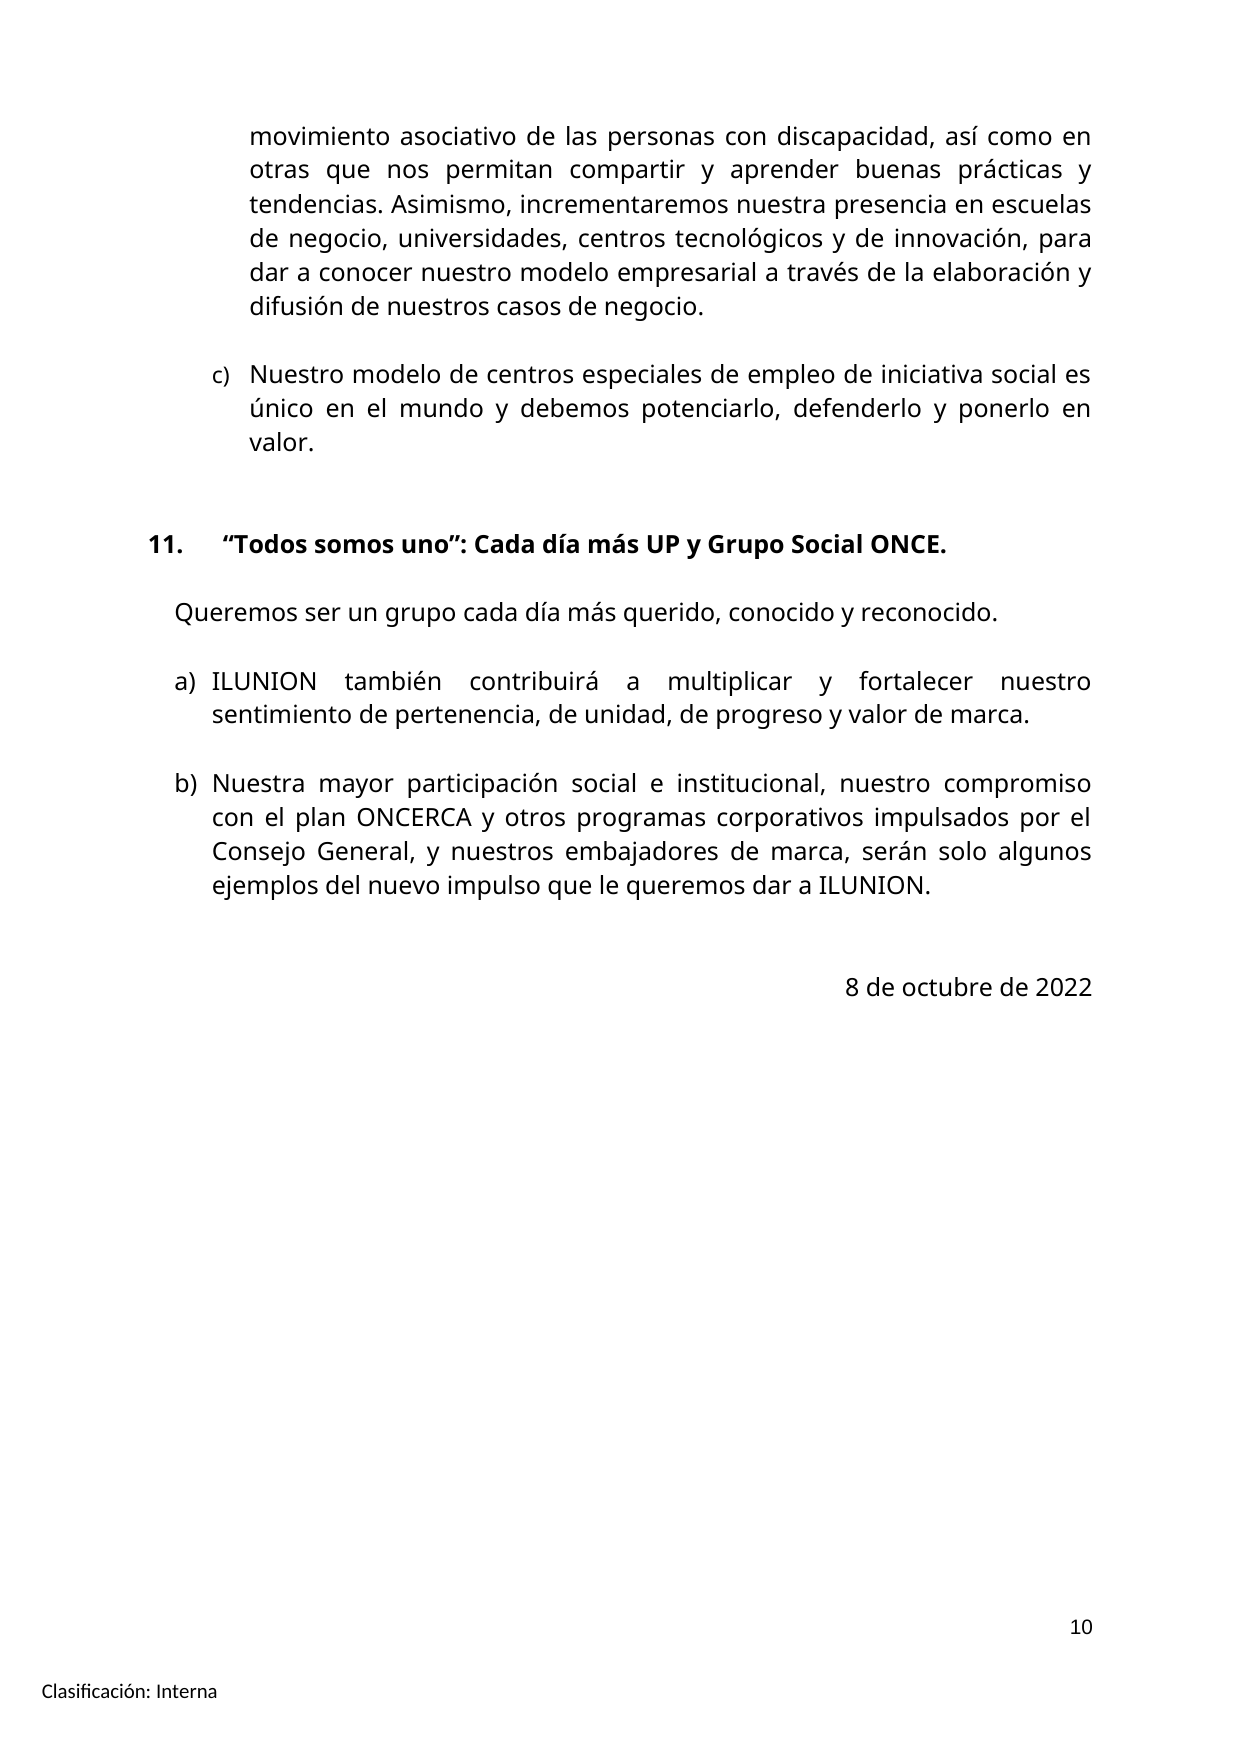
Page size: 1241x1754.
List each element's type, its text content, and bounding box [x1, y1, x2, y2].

text 8 de octubre de 2022 [148, 970, 1092, 1004]
list “Todos somos uno”: Cada día más UP y Grupo Social ONCE. [148, 527, 1092, 561]
text Queremos ser un grupo cada día más querido, conocido y reconocido. [174, 595, 1092, 629]
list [212, 118, 1092, 322]
list Nuestra mayor participación social e institucional, nuestro compromiso con el plan ONCERCA y otros programas corporativos impulsados por el Consejo General, y nuestros embajadores de marca, serán solo algunos ejemplos del nuevo impulso que le queremos dar a ILUNION. [174, 765, 1092, 902]
list Nuestro modelo de centros especiales de empleo de iniciativa social es único en el mundo y debemos potenciarlo, defenderlo y ponerlo en valor. [212, 357, 1092, 459]
list ILUNION también contribuirá a multiplicar y fortalecer nuestro sentimiento de pertenencia, de unidad, de progreso y valor de marca. [174, 663, 1092, 731]
